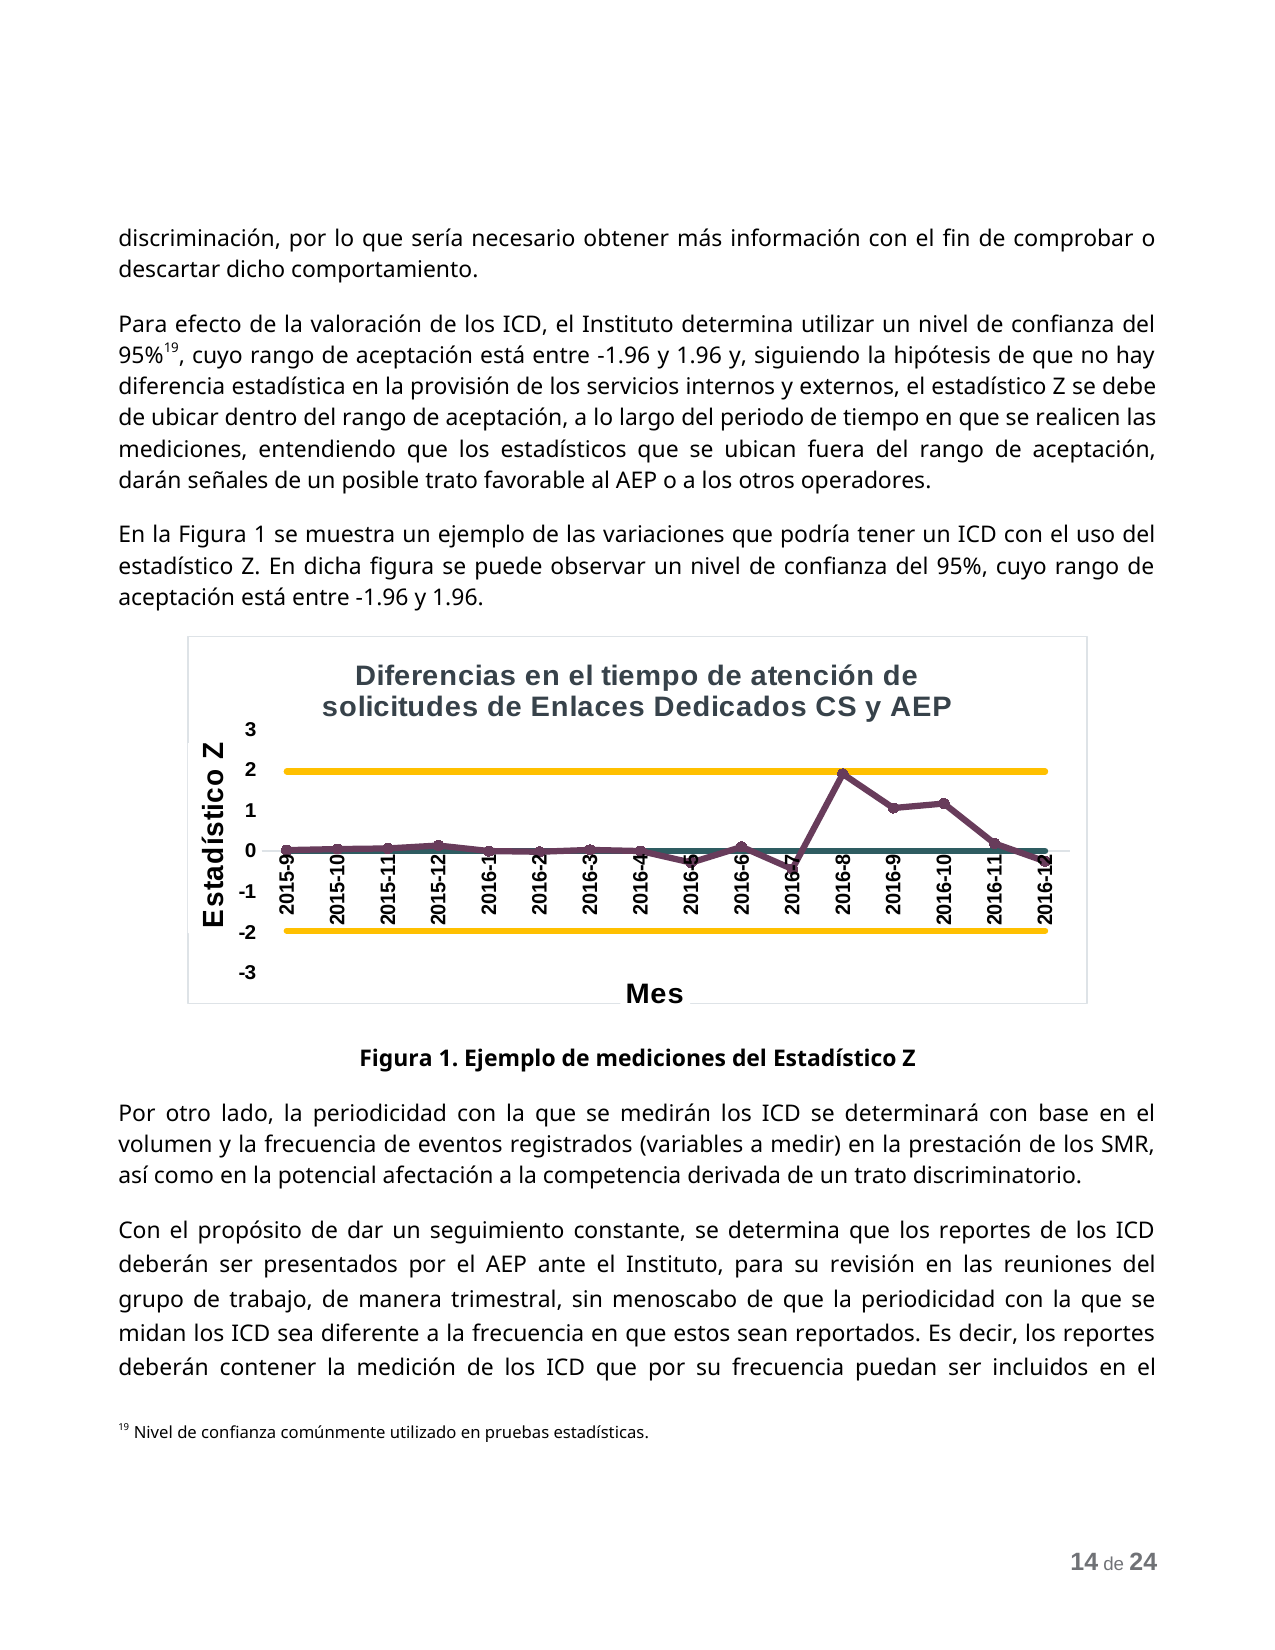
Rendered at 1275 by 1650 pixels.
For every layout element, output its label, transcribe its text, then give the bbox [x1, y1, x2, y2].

text Por otro lado, la periodicidad con la que se medirán los ICD se determinará con base en el volumen y la frecuencia de eventos registrados (variables a medir) en la prestación de los SMR, así como en la potencial afectación a la competencia derivada de un trato discriminatorio. [118, 1097, 1157, 1190]
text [118, 222, 1157, 284]
text Figura 1. Ejemplo de mediciones del Estadístico Z [118, 1042, 1157, 1073]
text En la Figura 1 se muestra un ejemplo de las variaciones que podría tener un ICD con el uso del estadístico Z. En dicha figura se puede observar un nivel de confianza del 95%, cuyo rango de aceptación está entre -1.96 y 1.96. [118, 518, 1157, 612]
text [118, 1214, 1157, 1382]
text Para efecto de la valoración de los ICD, el Instituto determina utilizar un nivel de confianza del 95%, cuyo rango de aceptación está entre -1.96 y 1.96 y, siguiendo la hipótesis de que no hay diferencia estadística en la provisión de los servicios internos y externos, el estadístico Z se debe de ubicar dentro del rango de aceptación, a lo largo del periodo de tiempo en que se realicen las mediciones, entendiendo que los estadísticos que se ubican fuera del rango de aceptación, darán señales de un posible trato favorable al AEP o a los otros operadores. [118, 307, 1157, 495]
